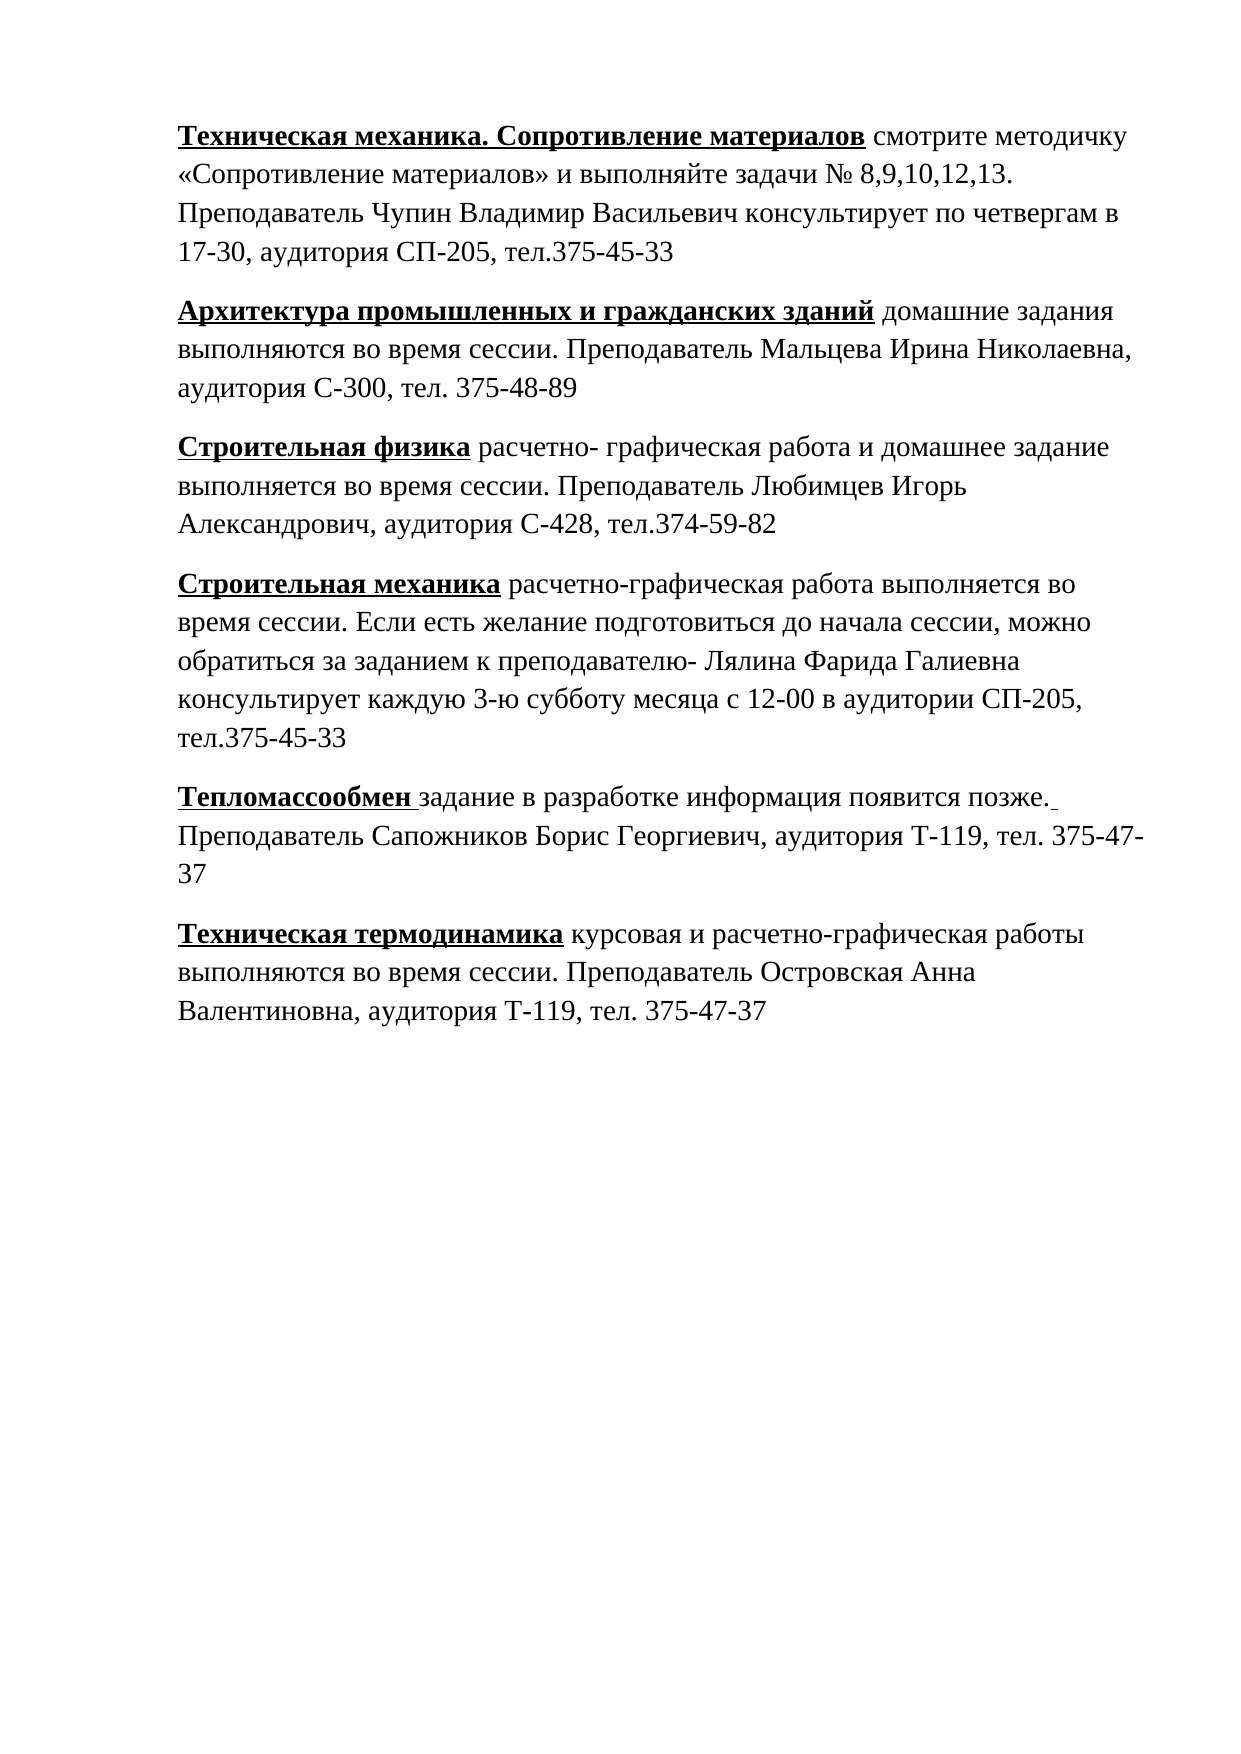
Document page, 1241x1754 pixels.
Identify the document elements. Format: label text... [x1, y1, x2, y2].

text Тепломассообмен задание в разработке информация появится позже. Преподаватель Сапожников Борис Георгиевич, аудитория Т-119, тел. 375-47-37 [177, 779, 1152, 890]
text Техническая термодинамика курсовая и расчетно-графическая работы выполняются во время сессии. Преподаватель Островская Анна Валентиновна, аудитория Т-119, тел. 375-47-37 [177, 916, 1152, 1027]
text Техническая механика. Сопротивление материалов смотрите методичку «Сопротивление материалов» и выполняйте задачи № 8,9,10,12,13. Преподаватель Чупин Владимир Васильевич консультирует по четвергам в 17-30, аудитория СП-205, тел.375-45-33 [177, 118, 1152, 267]
text Строительная физика расчетно- графическая работа и домашнее задание выполняется во время сессии. Преподаватель Любимцев Игорь Александрович, аудитория С-428, тел.374-59-82 [177, 429, 1152, 540]
text Строительная механика расчетно-графическая работа выполняется во время сессии. Если есть желание подготовиться до начала сессии, можно обратиться за заданием к преподавателю- Лялина Фарида Галиевна консультирует каждую 3-ю субботу месяца с 12-00 в аудитории СП-205, тел.375-45-33 [177, 566, 1152, 754]
text Архитектура промышленных и гражданских зданий домашние задания выполняются во время сессии. Преподаватель Мальцева Ирина Николаевна, аудитория С-300, тел. 375-48-89 [177, 293, 1152, 404]
